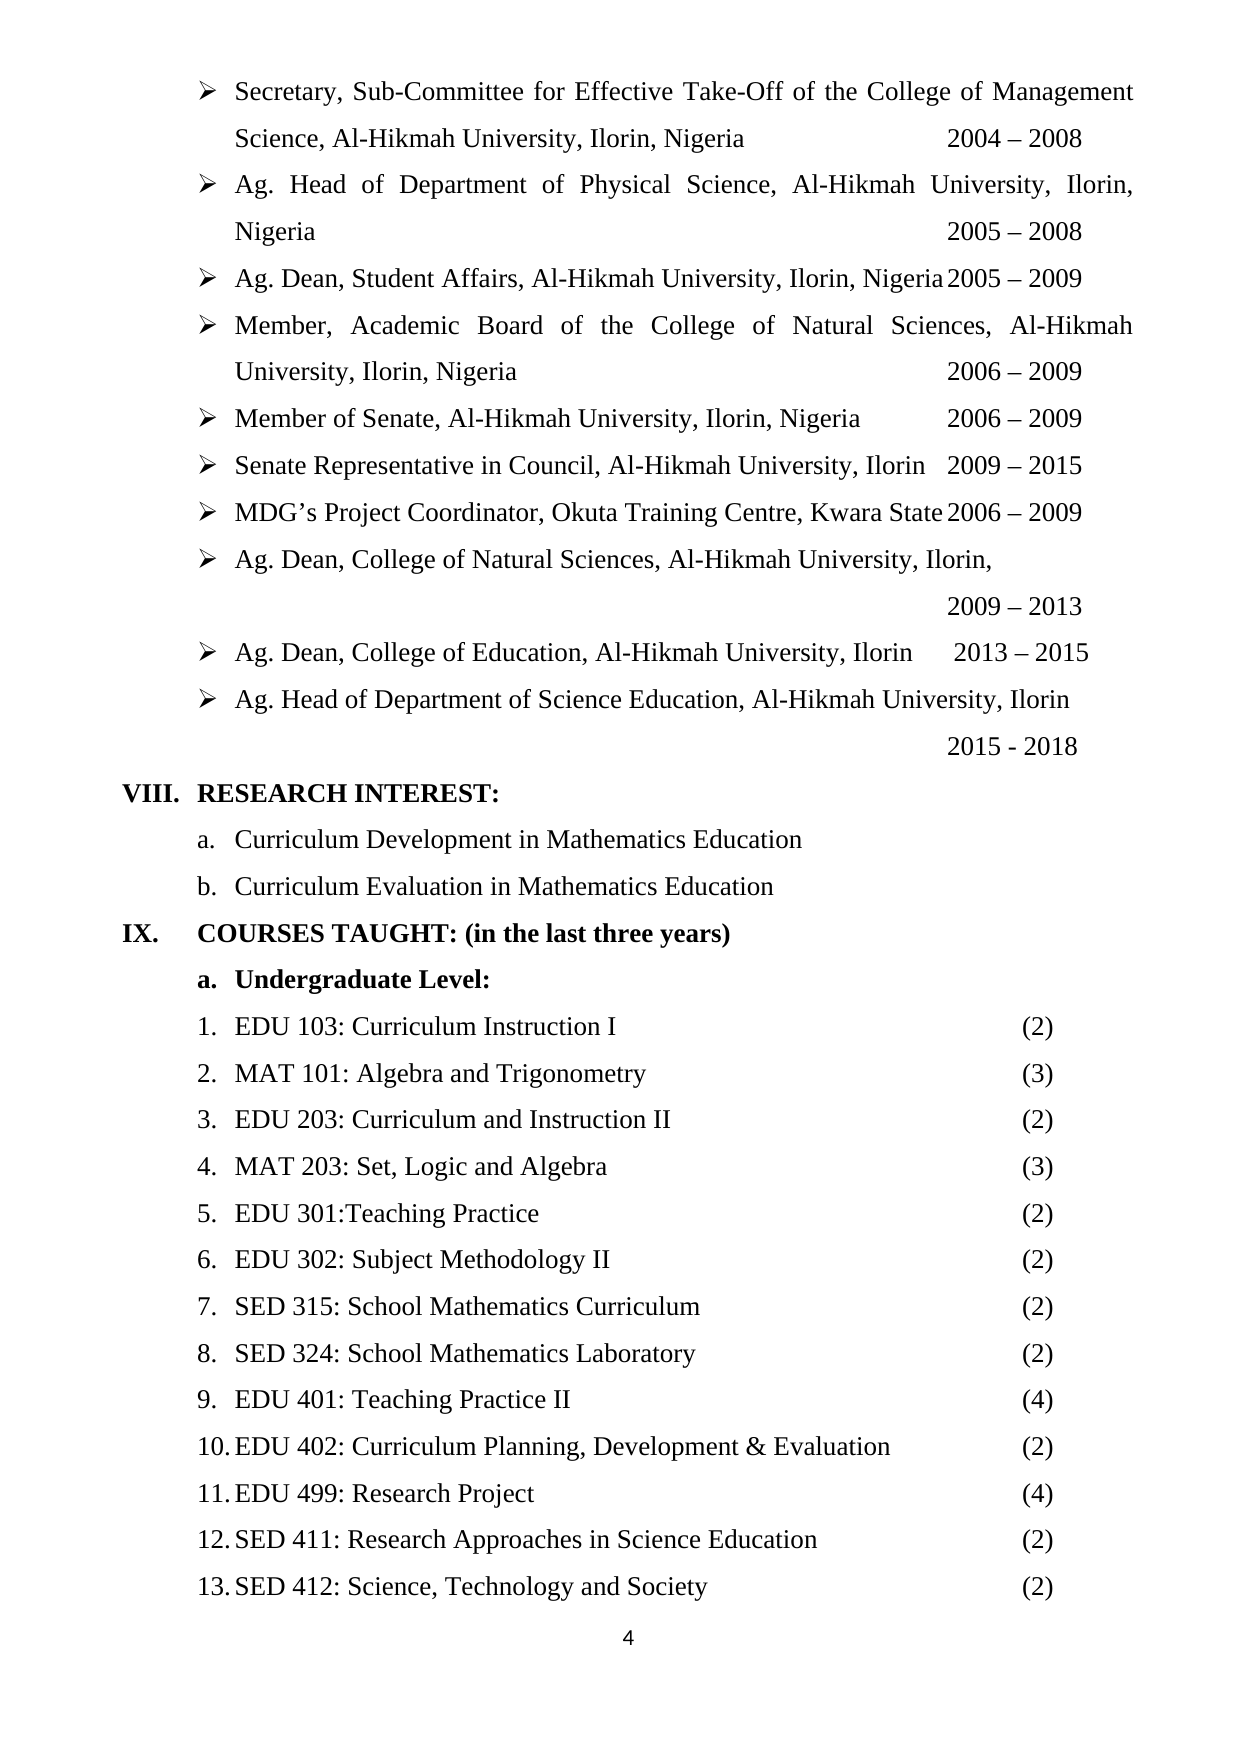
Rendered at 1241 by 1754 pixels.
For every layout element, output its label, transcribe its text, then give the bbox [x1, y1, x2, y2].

list Ag. Dean, College of Natural Sciences, Al-Hikmah University, Ilorin, 2009 – 2013 [197, 543, 1134, 621]
list SED 324: School Mathematics Laboratory (2) [197, 1337, 1134, 1368]
list Member, Academic Board of the College of Natural Sciences, Al-Hikmah University, Ilorin, Nigeria 2006 – 2009 [197, 309, 1134, 387]
list SED 411: Research Approaches in Science Education (2) [197, 1523, 1134, 1554]
list EDU 103: Curriculum Instruction I (2) [197, 1010, 1134, 1041]
list EDU 203: Curriculum and Instruction II (2) [197, 1103, 1134, 1134]
list MAT 203: Set, Logic and Algebra (3) [197, 1150, 1134, 1181]
list Member of Senate, Al-Hikmah University, Ilorin, Nigeria 2006 – 2009 [197, 402, 1134, 433]
list COURSES TAUGHT: (in the last three years) [122, 917, 1134, 948]
list SED 315: School Mathematics Curriculum (2) [197, 1290, 1134, 1321]
list Undergraduate Level: [197, 963, 1134, 994]
list EDU 301:Teaching Practice (2) [197, 1197, 1134, 1228]
list Ag. Head of Department of Science Education, Al-Hikmah University, Ilorin [197, 683, 1134, 714]
list Curriculum Evaluation in Mathematics Education [197, 870, 1134, 901]
list Secretary, Sub-Committee for Effective Take-Off of the College of Management Science, Al-Hikmah University, Ilorin, Nigeria 2004 – 2008 [197, 75, 1134, 153]
list Ag. Head of Department of Physical Science, Al-Hikmah University, Ilorin, Nigeria 2005 – 2008 [197, 168, 1134, 246]
list EDU 402: Curriculum Planning, Development & Evaluation (2) [197, 1430, 1134, 1461]
list Ag. Dean, College of Education, Al-Hikmah University, Ilorin 2013 – 2015 [197, 636, 1134, 667]
list RESEARCH INTEREST: [122, 777, 1134, 808]
list Ag. Dean, Student Affairs, Al-Hikmah University, Ilorin, Nigeria 2005 – 2009 [197, 262, 1134, 293]
list Curriculum Development in Mathematics Education [197, 823, 1134, 854]
list MDG’s Project Coordinator, Okuta Training Centre, Kwara State 2006 – 2009 [197, 496, 1134, 527]
list MAT 101: Algebra and Trigonometry (3) [197, 1057, 1134, 1088]
list 2015 - 2018 [947, 730, 1134, 761]
list Senate Representative in Council, Al-Hikmah University, Ilorin 2009 – 2015 [197, 449, 1134, 480]
list SED 412: Science, Technology and Society (2) [197, 1570, 1134, 1601]
list EDU 401: Teaching Practice II (4) [197, 1383, 1134, 1414]
list EDU 499: Research Project (4) [197, 1477, 1134, 1508]
list EDU 302: Subject Methodology II (2) [197, 1243, 1134, 1274]
